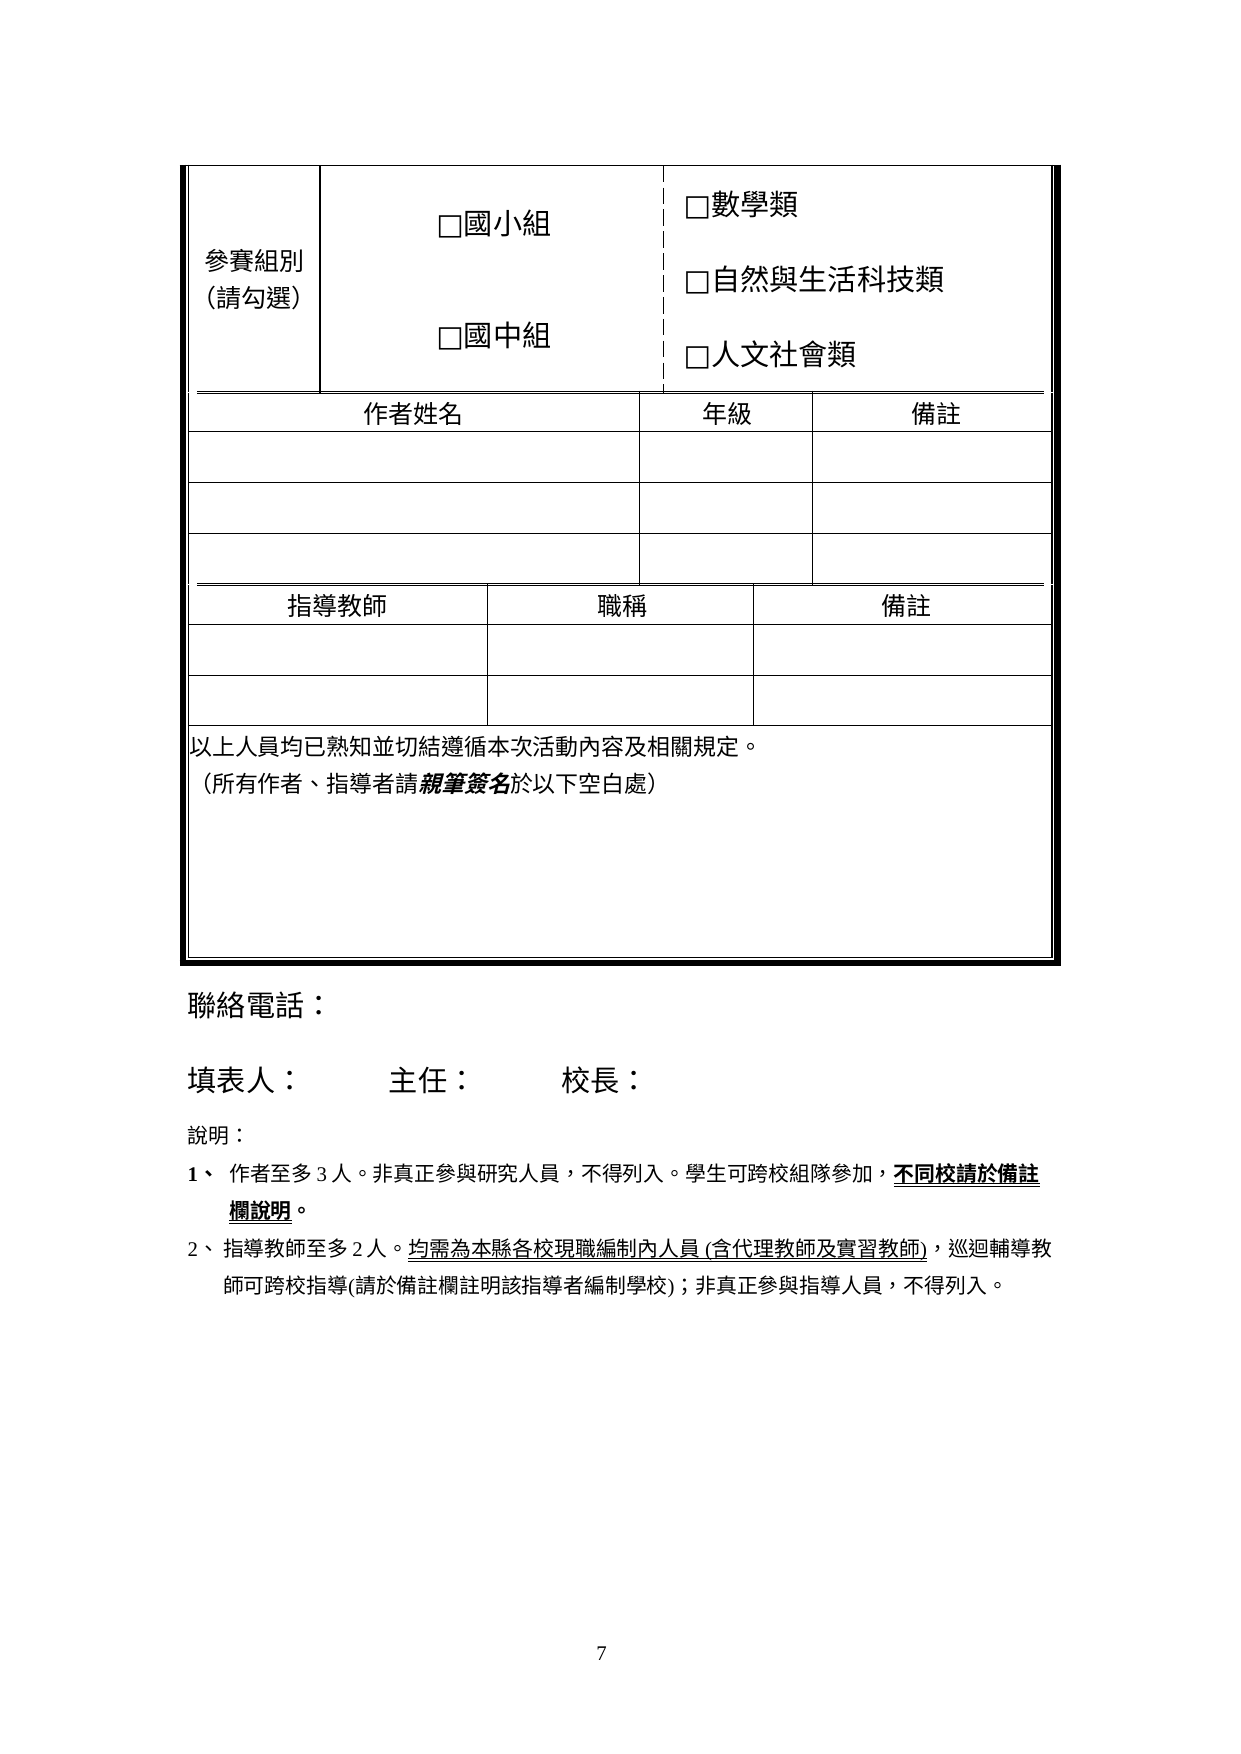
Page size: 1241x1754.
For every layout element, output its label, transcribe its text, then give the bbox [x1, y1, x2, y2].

table_cell 備註 [813, 391, 1052, 431]
table_cell [189, 432, 639, 482]
table_cell 以上人員均已熟知並切結遵循本次活動內容及相關規定。 （所有作者、指導者請親筆簽名於以下空白處） [189, 726, 1051, 957]
table_cell 作者姓名 [189, 391, 639, 431]
text 說明： [187, 1116, 1053, 1154]
table_cell [754, 625, 1051, 674]
table_cell [189, 534, 639, 583]
table_cell 職稱 [488, 586, 753, 624]
table_cell [813, 432, 1051, 482]
table_cell □國小組 □國中組 [321, 166, 664, 391]
table_cell [189, 676, 487, 725]
table_cell [189, 483, 639, 532]
table_cell [488, 676, 753, 725]
table_cell [189, 625, 487, 674]
table_cell 指導教師 [186, 583, 487, 624]
table_cell □數學類 □自然與生活科技類 □人文社會類 [664, 166, 1051, 391]
list 指導教師至多2人。均需為本縣各校現職編制內人員 (含代理教師及實習教師)，巡迴輔導教師可跨校指導(請於備註欄註明該指導者編制學校)；非真正參與指導人員，不得列入。 [187, 1229, 1053, 1304]
table_cell [640, 534, 812, 583]
text 填表人： 主任： 校長： [187, 1041, 1053, 1116]
list 作者至多3人。非真正參與研究人員，不得列入。學生可跨校組隊參加，不同校請於備註欄說明。 [187, 1154, 1053, 1229]
table_cell 備註 [754, 583, 1054, 624]
table_cell [813, 534, 1051, 583]
table_cell [640, 432, 812, 482]
table_cell [640, 483, 812, 532]
table_cell [488, 625, 753, 674]
text 聯絡電話： [187, 966, 1053, 1041]
table_cell [754, 676, 1051, 725]
table_cell [813, 483, 1051, 532]
table_cell 年級 [640, 394, 812, 431]
table_cell 參賽組別 （請勾選） [189, 166, 319, 391]
